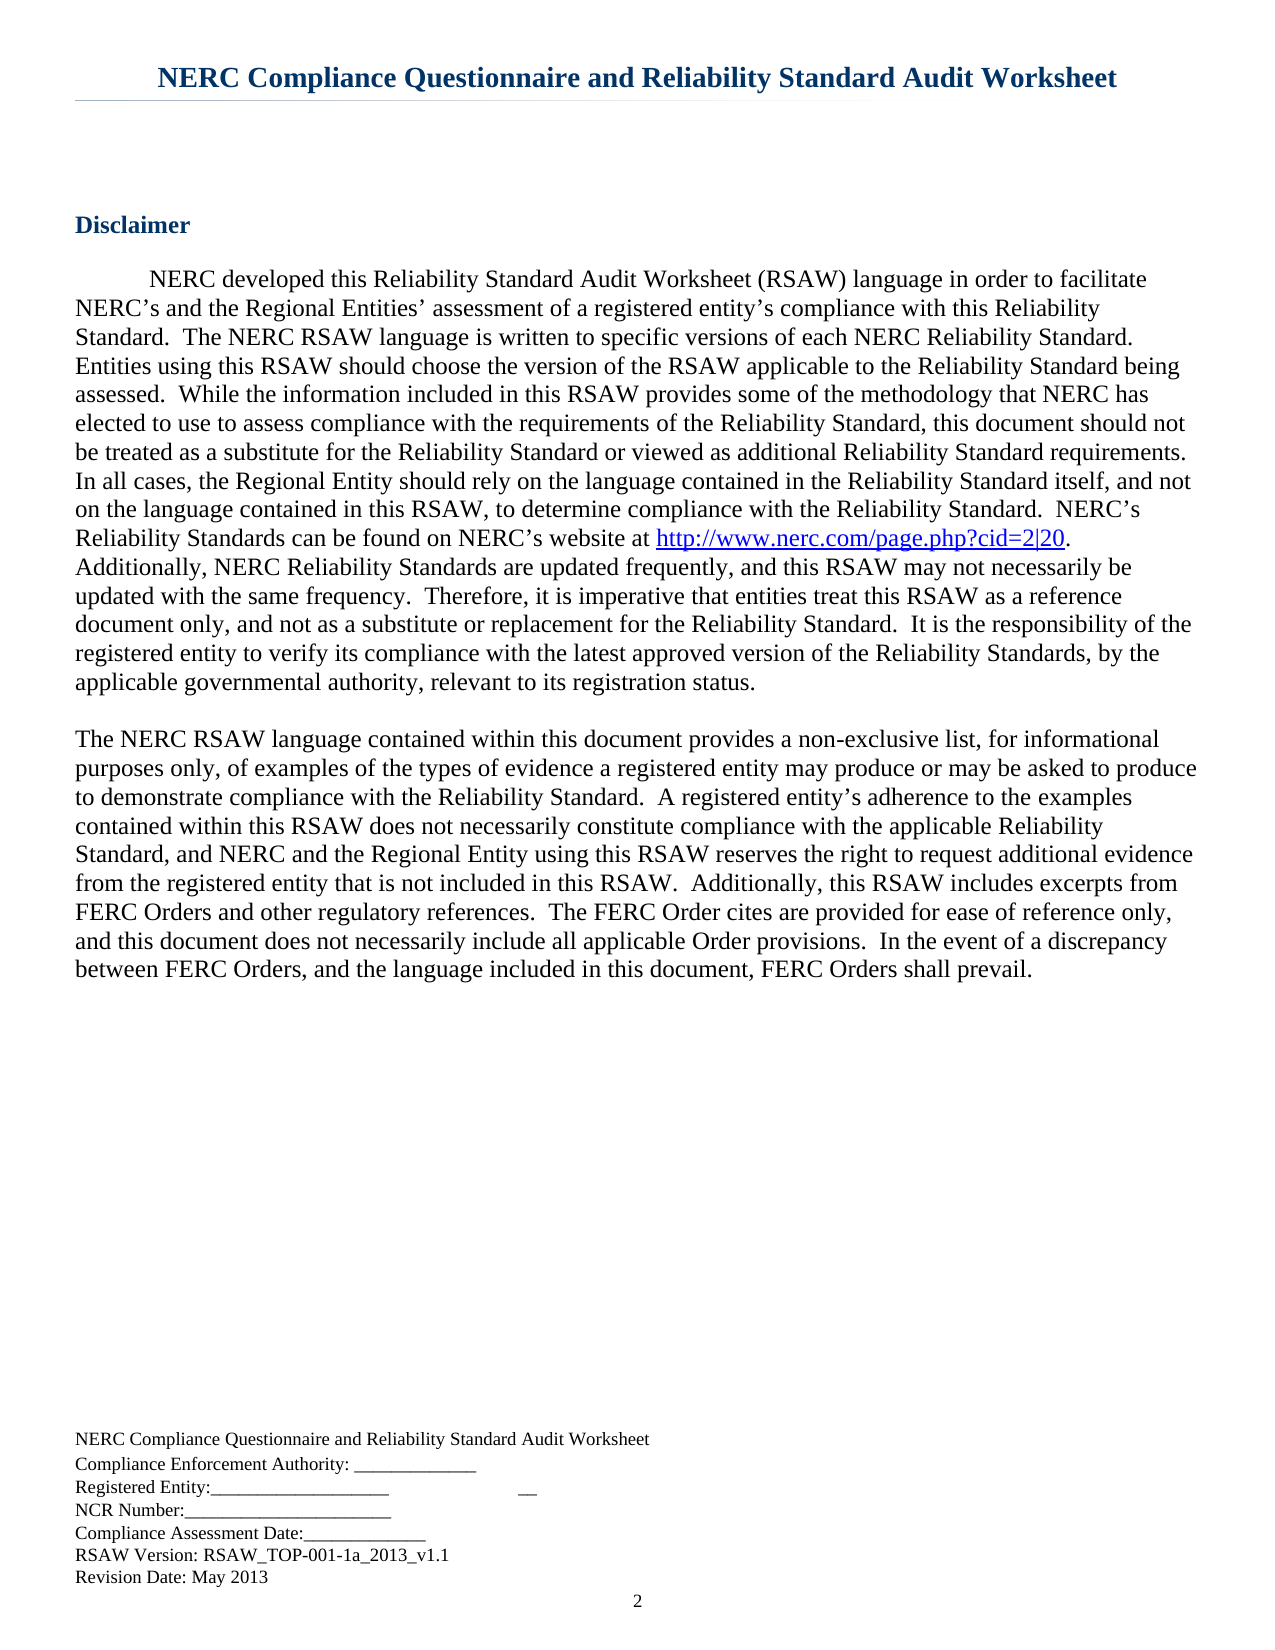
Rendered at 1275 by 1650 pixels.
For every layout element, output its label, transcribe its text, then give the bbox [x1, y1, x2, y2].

text Disclaimer [75, 206, 1200, 241]
text The NERC RSAW language contained within this document provides a non-exclusive list, for informational purposes only, of examples of the types of evidence a registered entity may produce or may be asked to produce to demonstrate compliance with the Reliability Standard. A registered entity’s adherence to the examples contained within this RSAW does not necessarily constitute compliance with the applicable Reliability Standard, and NERC and the Regional Entity using this RSAW reserves the right to request additional evidence from the registered entity that is not included in this RSAW. Additionally, this RSAW includes excerpts from FERC Orders and other regulatory references. The FERC Order cites are provided for ease of reference only, and this document does not necessarily include all applicable Order provisions. In the event of a discrepancy between FERC Orders, and the language included in this document, FERC Orders shall prevail. [75, 724, 1200, 983]
text NERC developed this Reliability Standard Audit Worksheet (RSAW) language in order to facilitate NERC’s and the Regional Entities’ assessment of a registered entity’s compliance with this Reliability Standard. The NERC RSAW language is written to specific versions of each NERC Reliability Standard. Entities using this RSAW should choose the version of the RSAW applicable to the Reliability Standard being assessed. While the information included in this RSAW provides some of the methodology that NERC has elected to use to assess compliance with the requirements of the Reliability Standard, this document should not be treated as a substitute for the Reliability Standard or viewed as additional Reliability Standard requirements. In all cases, the Regional Entity should rely on the language contained in the Reliability Standard itself, and not on the language contained in this RSAW, to determine compliance with the Reliability Standard. NERC’s Reliability Standards can be found on NERC’s website at http://www.nerc.com/page.php?cid=2|20. Additionally, NERC Reliability Standards are updated frequently, and this RSAW may not necessarily be updated with the same frequency. Therefore, it is imperative that entities treat this RSAW as a reference document only, and not as a substitute or replacement for the Reliability Standard. It is the responsibility of the registered entity to verify its compliance with the latest approved version of the Reliability Standards, by the applicable governmental authority, relevant to its registration status. [75, 264, 1200, 696]
picture [75, 100, 1054, 106]
